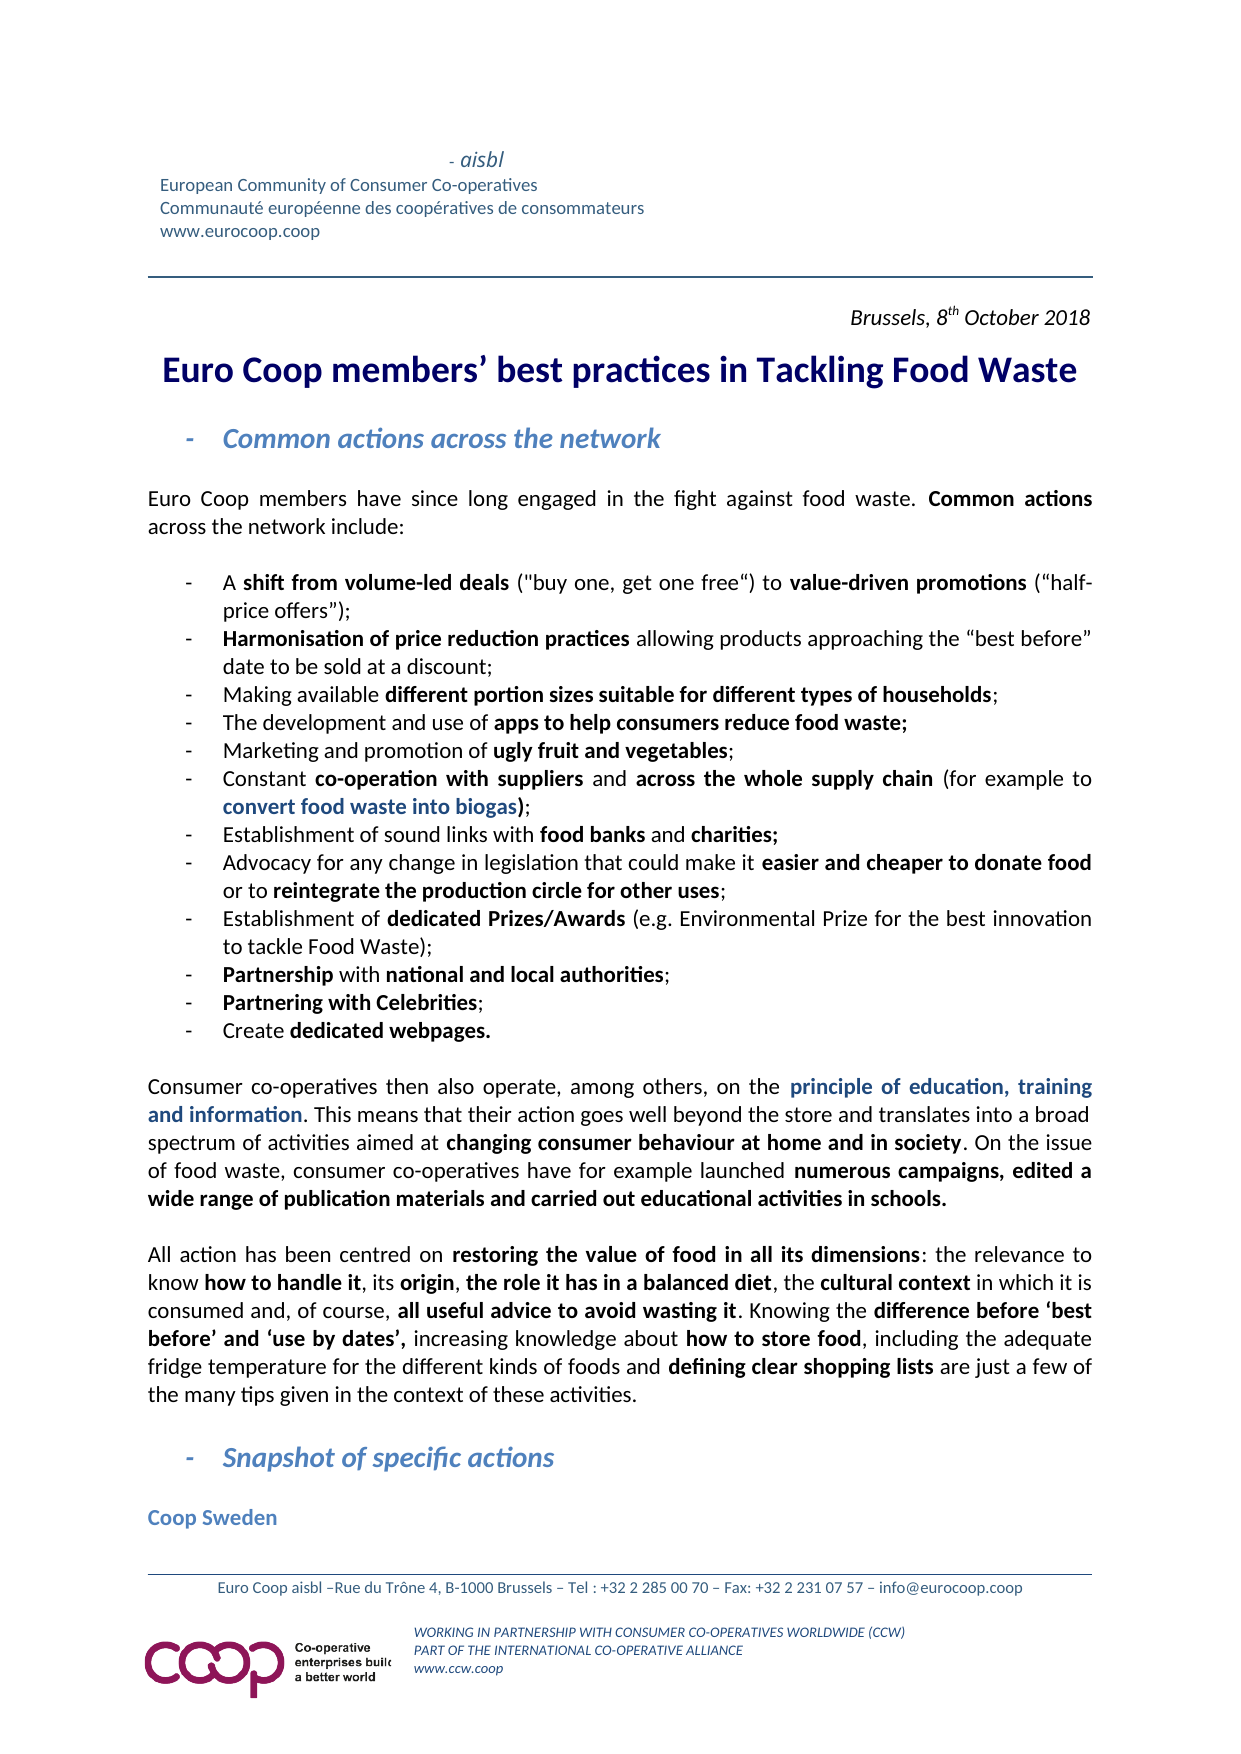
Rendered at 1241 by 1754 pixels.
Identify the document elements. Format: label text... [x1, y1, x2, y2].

text All action has been centred on restoring the value of food in all its dimensions: the relevance to know how to handle it, its origin, the role it has in a balanced diet, the cultural context in which it is consumed and, of course, all useful advice to avoid wasting it. Knowing the difference before ‘best before’ and ‘use by dates’, increasing knowledge about how to store food, including the adequate fridge temperature for the different kinds of foods and defining clear shopping lists are just a few of the many tips given in the context of these activities. [148, 1240, 1092, 1408]
text Brussels, 8th October 2018 [148, 303, 1092, 331]
text Euro Coop members have since long engaged in the fight against food waste. Common actions across the network include: [148, 484, 1092, 540]
list Marketing and promotion of ugly fruit and vegetables; [185, 736, 1092, 764]
list Create dedicated webpages. [185, 1016, 1092, 1044]
list The development and use of apps to help consumers reduce food waste; [185, 708, 1092, 736]
text Consumer co-operatives then also operate, among others, on the principle of education, training and information. This means that their action goes well beyond the store and translates into a broad spectrum of activities aimed at changing consumer behaviour at home and in society. On the issue of food waste, consumer co-operatives have for example launched numerous campaigns, edited a wide range of publication materials and carried out educational activities in schools. [148, 1072, 1092, 1212]
text Euro Coop members’ best practices in Tackling Food Waste [148, 346, 1092, 392]
list Advocacy for any change in legislation that could make it easier and cheaper to donate food or to reintegrate the production circle for other uses; [185, 848, 1092, 904]
list Harmonisation of price reduction practices allowing products approaching the “best before” date to be sold at a discount; [185, 624, 1092, 680]
list Snapshot of specific actions [185, 1439, 1092, 1474]
list Constant co-operation with suppliers and across the whole supply chain (for example to convert food waste into biogas); [185, 764, 1092, 820]
list Establishment of sound links with food banks and charities; [185, 820, 1092, 848]
list Partnering with Celebrities; [185, 988, 1092, 1016]
list Establishment of dedicated Prizes/Awards (e.g. Environmental Prize for the best innovation to tackle Food Waste); [185, 904, 1092, 960]
list Making available different portion sizes suitable for different types of households; [185, 680, 1092, 708]
list A shift from volume-led deals ("buy one, get one free“) to value-driven promotions (“half-price offers”); [185, 568, 1092, 624]
text Coop Sweden [148, 1503, 1092, 1531]
list Partnership with national and local authorities; [185, 960, 1092, 988]
picture [144, 1641, 391, 1698]
list Common actions across the network [185, 420, 1092, 456]
